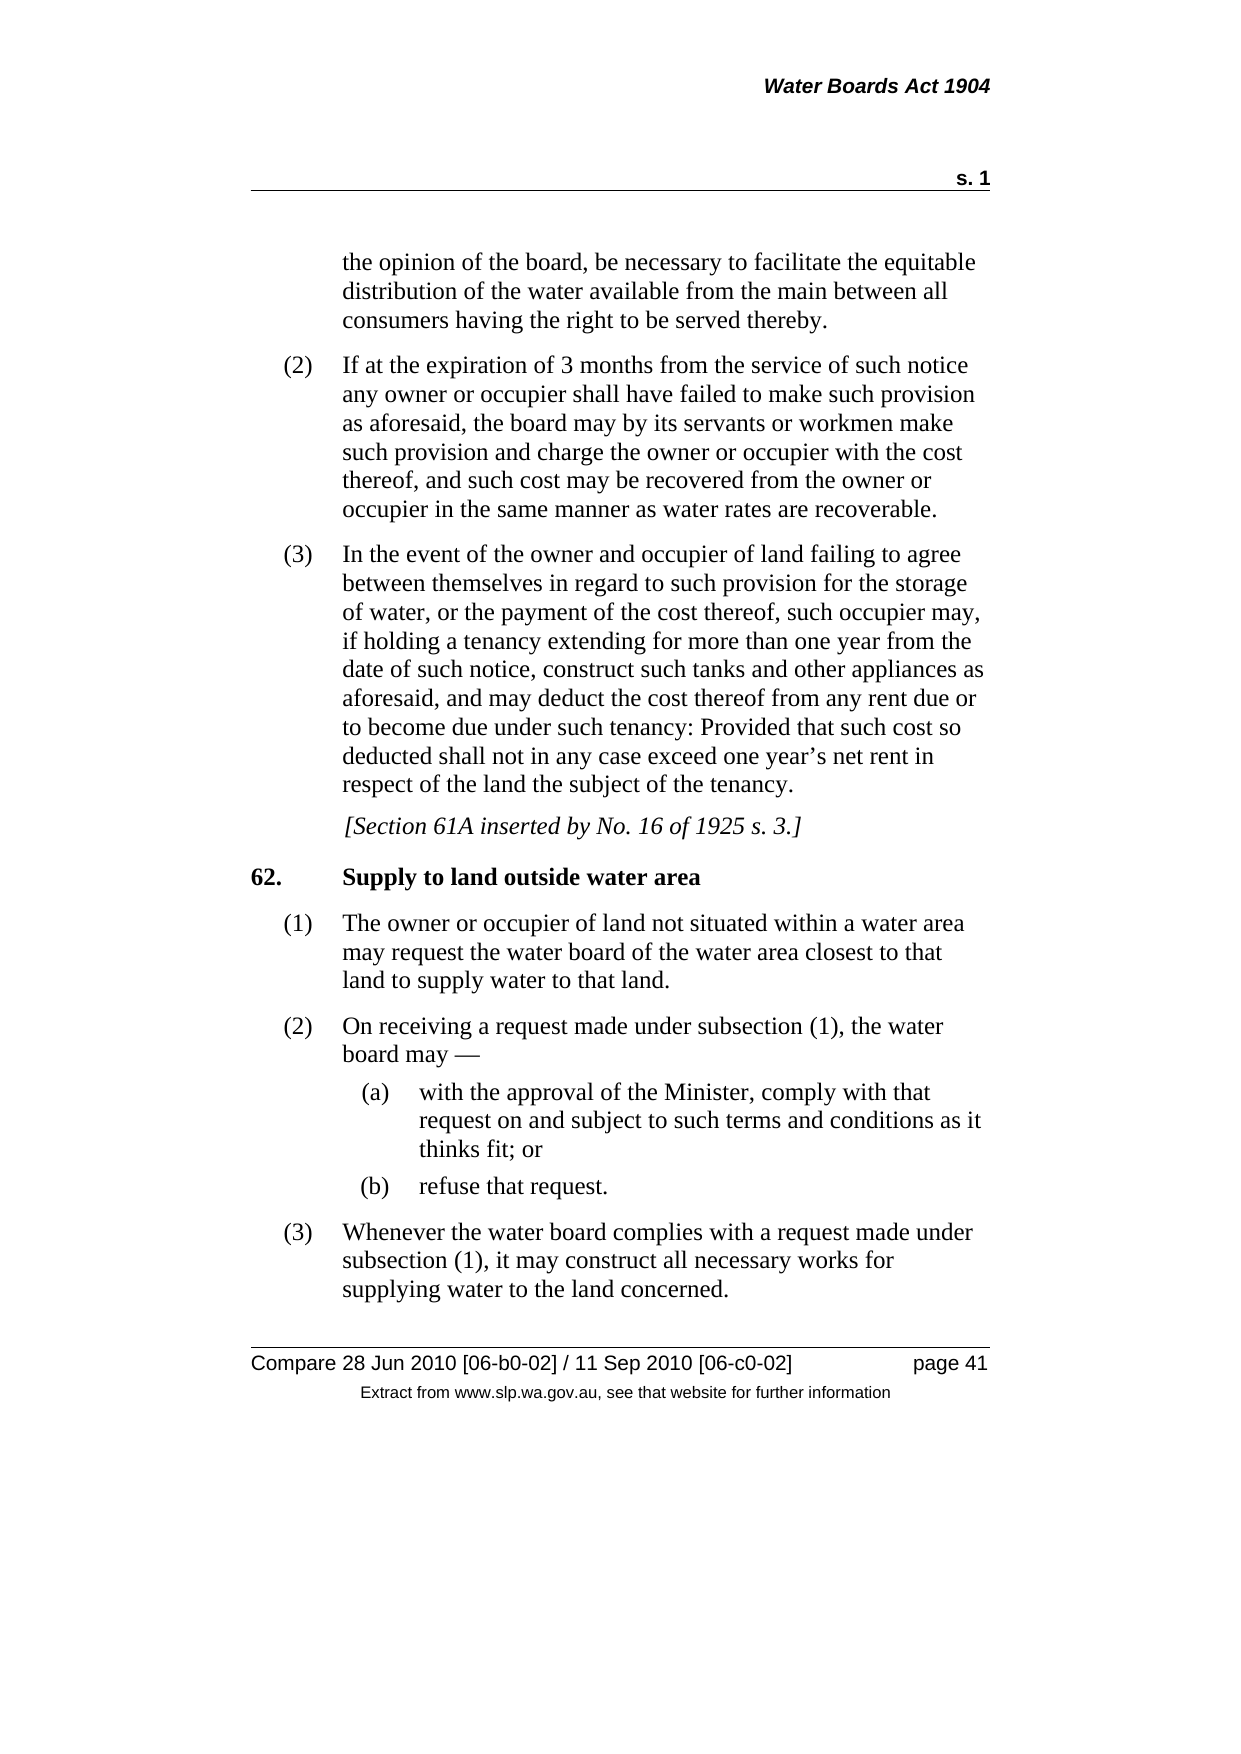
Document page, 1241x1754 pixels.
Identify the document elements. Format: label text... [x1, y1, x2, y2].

text (2) If at the expiration of 3 months from the service of such notice any owner or occupier shall have failed to make such provision as aforesaid, the board may by its servants or workmen make such provision and charge the owner or occupier with the cost thereof, and such cost may be recovered from the owner or occupier in the same manner as water rates are recoverable. [251, 350, 990, 523]
text (1) The owner or occupier of land not situated within a water area may request the water board of the water area closest to that land to supply water to that land. [251, 908, 990, 994]
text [251, 247, 990, 334]
text (3) In the event of the owner and occupier of land failing to agree between themselves in regard to such provision for the storage of water, or the payment of the cost thereof, such occupier may, if holding a tenancy extending for more than one year from the date of such notice, construct such tanks and other appliances as aforesaid, and may deduct the cost thereof from any rent due or to become due under such tenancy: Provided that such cost so deducted shall not in any case exceed one year’s net rent in respect of the land the subject of the tenancy. [251, 539, 990, 798]
text [Section 61A inserted by No. 16 of 1925 s. 3.] [251, 811, 990, 839]
subtitle 62. Supply to land outside water area [251, 862, 990, 891]
text (3) Whenever the water board complies with a request made under subsection (1), it may construct all necessary works for supplying water to the land concerned. [251, 1217, 990, 1303]
text (b) refuse that request. [251, 1171, 990, 1200]
text (a) with the approval of the Minister, comply with that request on and subject to such terms and conditions as it thinks fit; or [251, 1077, 990, 1163]
text (2) On receiving a request made under subsection (1), the water board may — [251, 1011, 990, 1068]
